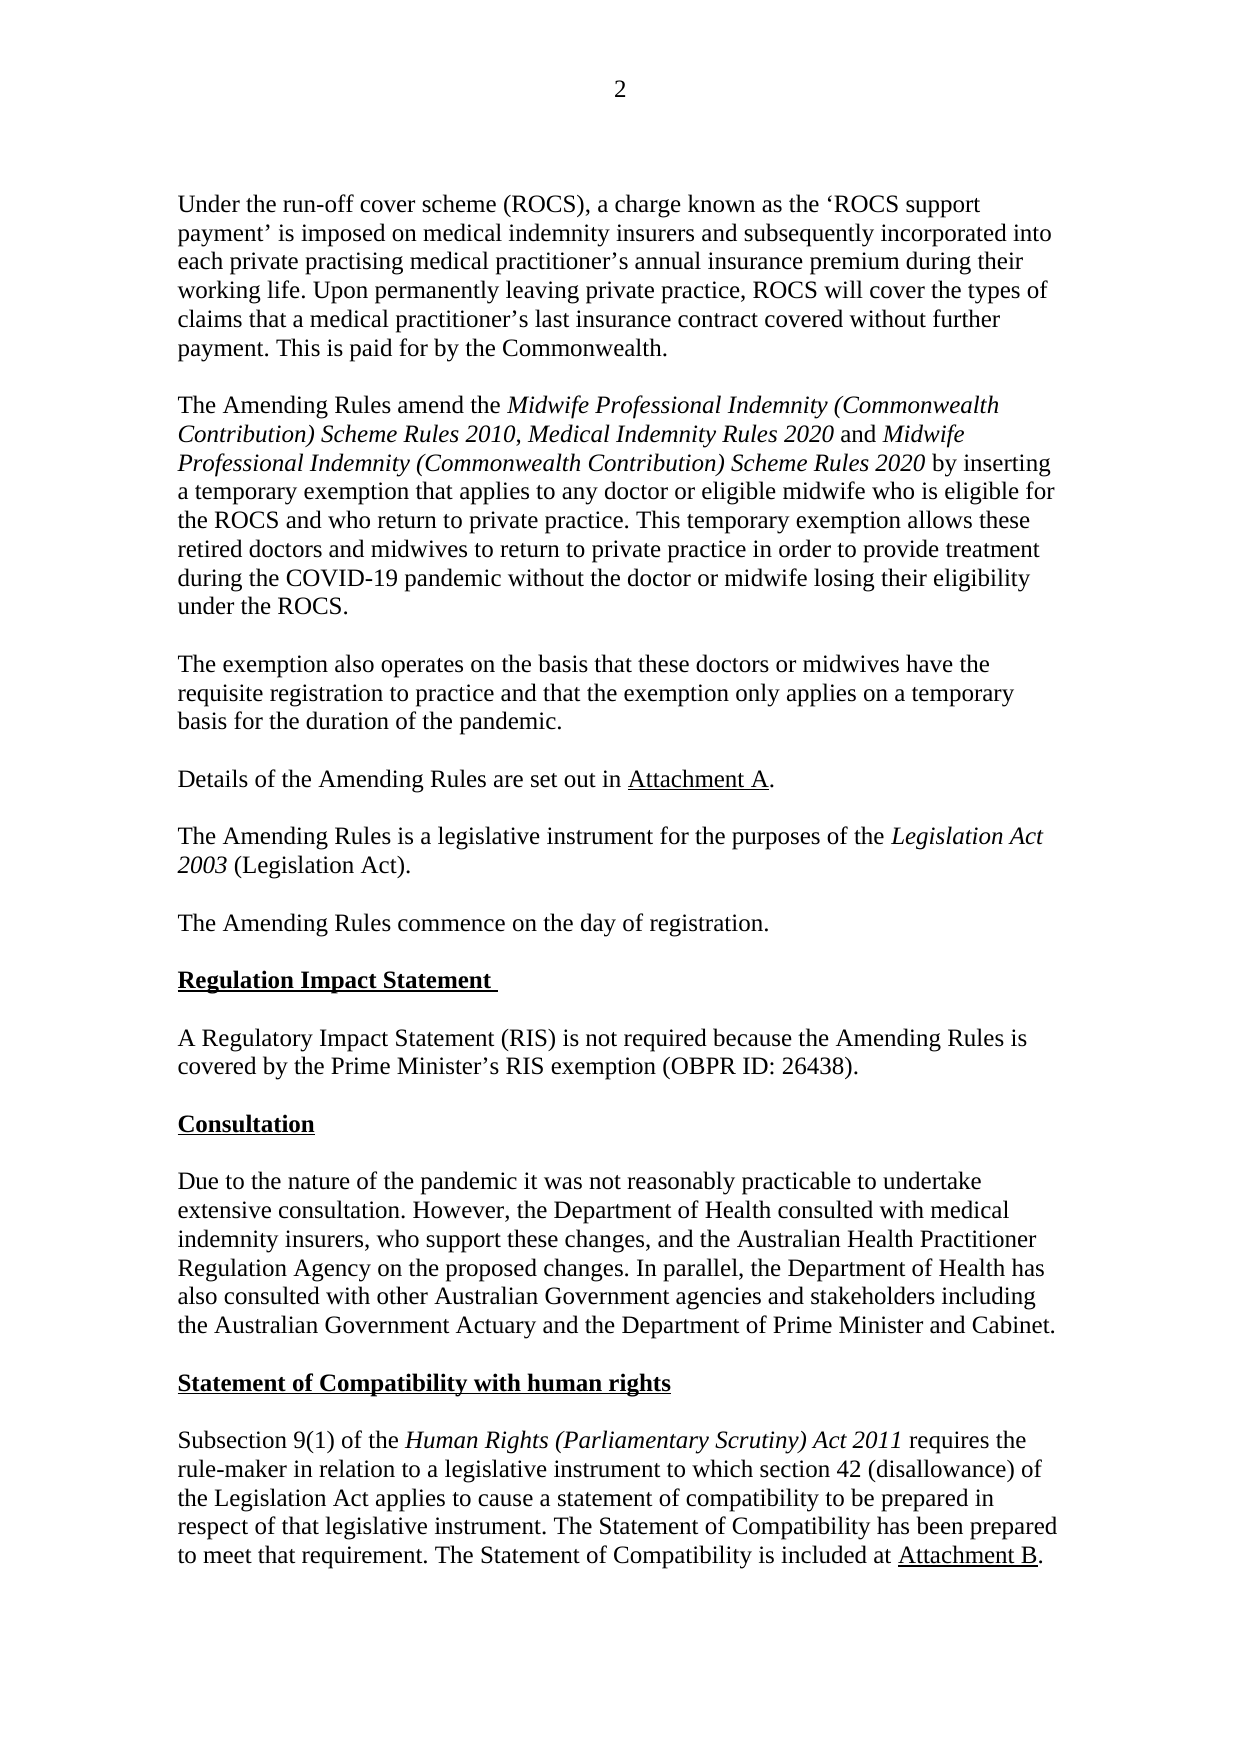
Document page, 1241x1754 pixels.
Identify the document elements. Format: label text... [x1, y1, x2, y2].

text The Amending Rules is a legislative instrument for the purposes of the Legislation Act 2003 (Legislation Act). [177, 821, 1063, 879]
text Statement of Compatibility with human rights [177, 1368, 1063, 1396]
text Regulation Impact Statement [177, 965, 1063, 994]
text Subsection 9(1) of the Human Rights (Parliamentary Scrutiny) Act 2011 requires the rule-maker in relation to a legislative instrument to which section 42 (disallowance) of the Legislation Act applies to cause a statement of compatibility to be prepared in respect of that legislative instrument. The Statement of Compatibility has been prepared to meet that requirement. The Statement of Compatibility is included at Attachment B. [177, 1425, 1063, 1569]
text Due to the nature of the pandemic it was not reasonably practicable to undertake extensive consultation. However, the Department of Health consulted with medical indemnity insurers, who support these changes, and the Australian Health Practitioner Regulation Agency on the proposed changes. In parallel, the Department of Health has also consulted with other Australian Government agencies and stakeholders including the Australian Government Actuary and the Department of Prime Minister and Cabinet. [177, 1166, 1063, 1339]
text The Amending Rules amend the Midwife Professional Indemnity (Commonwealth Contribution) Scheme Rules 2010, Medical Indemnity Rules 2020 and Midwife Professional Indemnity (Commonwealth Contribution) Scheme Rules 2020 by inserting a temporary exemption that applies to any doctor or eligible midwife who is eligible for the ROCS and who return to private practice. This temporary exemption allows these retired doctors and midwives to return to private practice in order to provide treatment during the COVID-19 pandemic without the doctor or midwife losing their eligibility under the ROCS. [177, 390, 1063, 620]
text The exemption also operates on the basis that these doctors or midwives have the requisite registration to practice and that the exemption only applies on a temporary basis for the duration of the pandemic. [177, 649, 1063, 735]
text A Regulatory Impact Statement (RIS) is not required because the Amending Rules is covered by the Prime Minister’s RIS exemption (OBPR ID: 26438). [177, 1023, 1063, 1080]
text Consultation [177, 1109, 1063, 1138]
text Details of the Amending Rules are set out in Attachment A. [177, 764, 1063, 793]
text The Amending Rules commence on the day of registration. [177, 908, 1063, 936]
text Under the run-off cover scheme (ROCS), a charge known as the ‘ROCS support payment’ is imposed on medical indemnity insurers and subsequently incorporated into each private practising medical practitioner’s annual insurance premium during their working life. Upon permanently leaving private practice, ROCS will cover the types of claims that a medical practitioner’s last insurance contract covered without further payment. This is paid for by the Commonwealth. [177, 189, 1063, 361]
